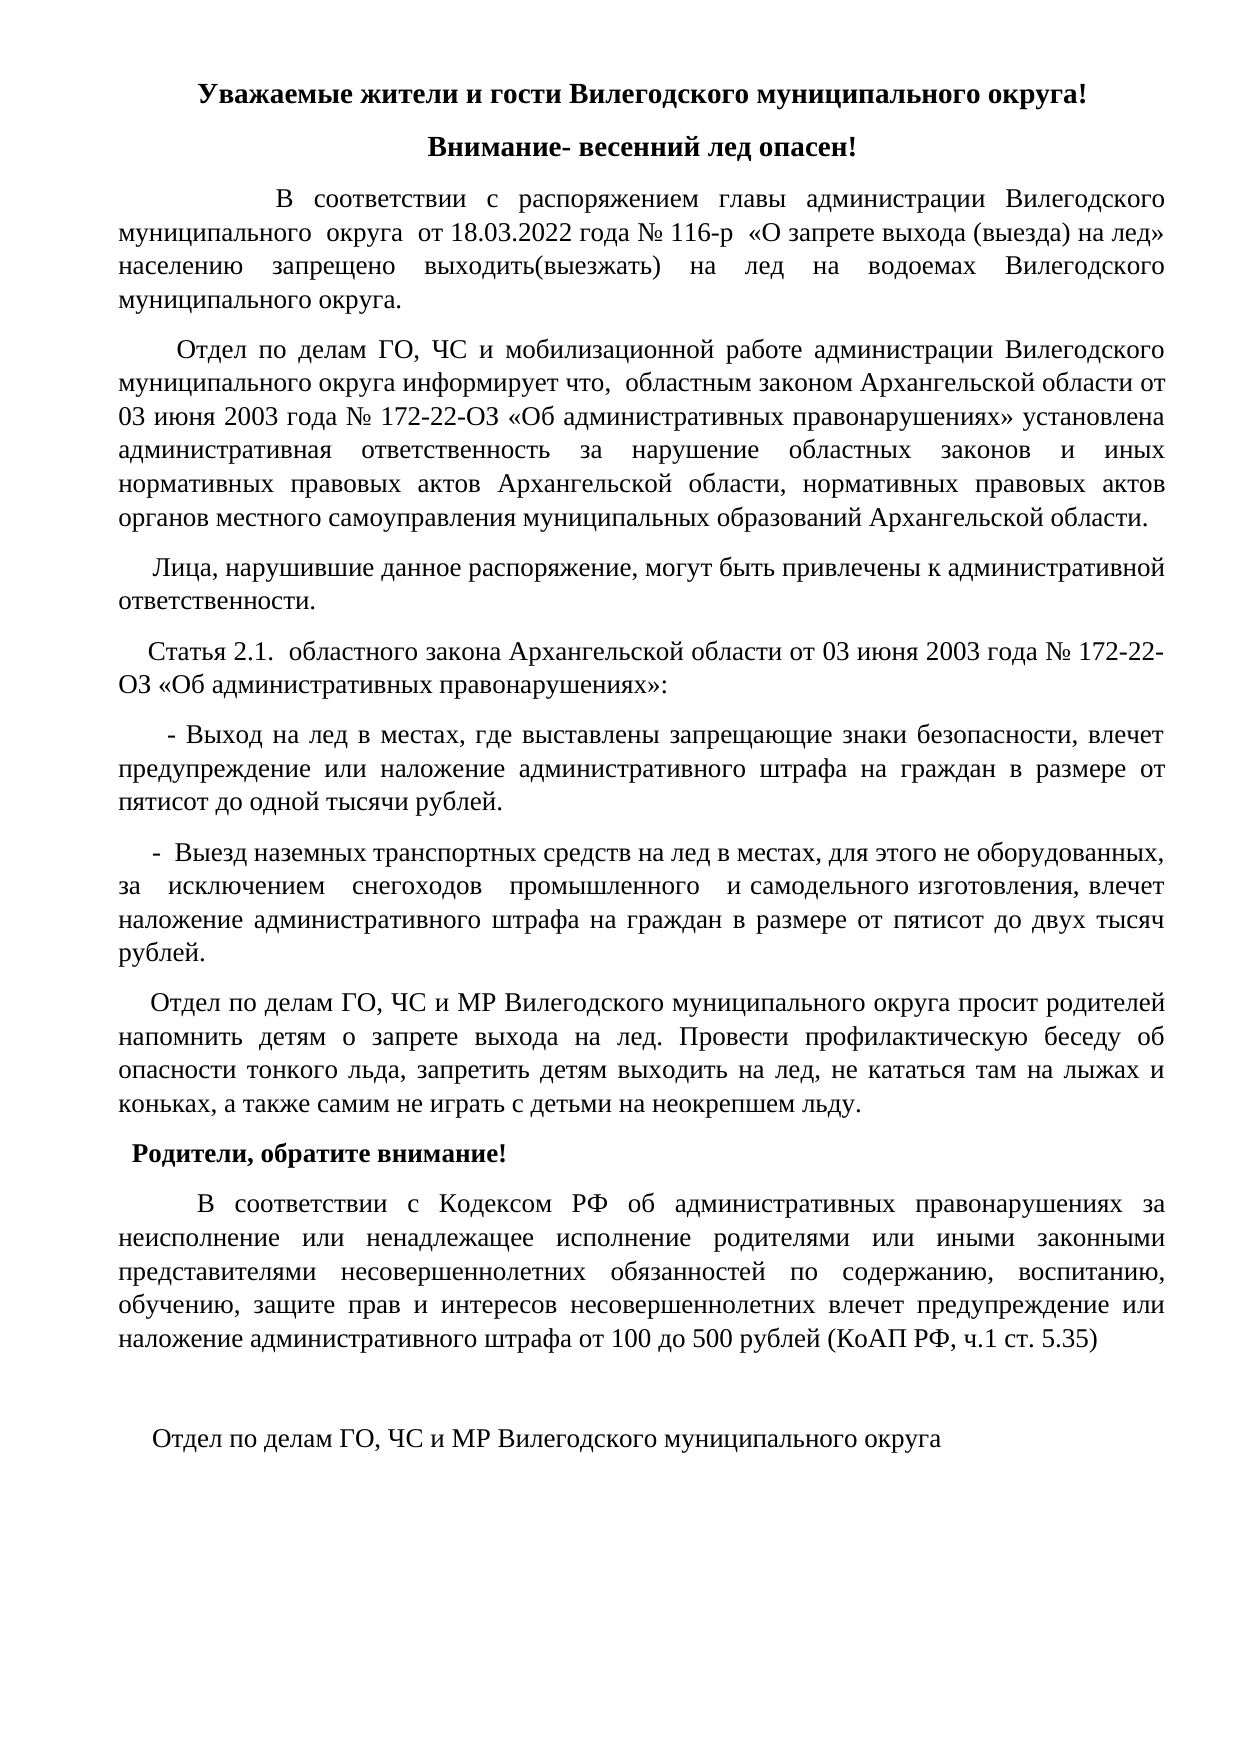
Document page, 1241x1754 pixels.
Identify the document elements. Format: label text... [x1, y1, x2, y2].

text Родители, обратите внимание! [118, 1137, 1167, 1168]
text Уважаемые жители и гости Вилегодского муниципального округа! [118, 76, 1167, 110]
text - Выезд наземных транспортных средств на лед в местах, для этого не оборудованных, за исключением снегоходов промышленного и самодельного изготовления, влечет наложение административного штрафа на граждан в размере от пятисот до двух тысяч рублей. [118, 836, 1167, 967]
text - Выход на лед в местах, где выставлены запрещающие знаки безопасности, влечет предупреждение или наложение административного штрафа на граждан в размере от пятисот до одной тысячи рублей. [118, 718, 1167, 817]
text Внимание- весенний лед опасен! [118, 129, 1167, 163]
text В соответствии с распоряжением главы администрации Вилегодского муниципального округа от 18.03.2022 года № 116-р «О запрете выхода (выезда) на лед» населению запрещено выходить(выезжать) на лед на водоемах Вилегодского муниципального округа. [118, 182, 1167, 314]
text Отдел по делам ГО, ЧС и мобилизационной работе администрации Вилегодского муниципального округа информирует что, областным законом Архангельской области от 03 июня 2003 года № 172-22-ОЗ «Об административных правонарушениях» установлена административная ответственность за нарушение областных законов и иных нормативных правовых актов Архангельской области, нормативных правовых актов органов местного самоуправления муниципальных образований Архангельской области. [118, 333, 1167, 532]
text В соответствии с Кодексом РФ об административных правонарушениях за неисполнение или ненадлежащее исполнение родителями или иными законными представителями несовершеннолетних обязанностей по содержанию, воспитанию, обучению, защите прав и интересов несовершеннолетних влечет предупреждение или наложение административного штрафа от 100 до 500 рублей (КоАП РФ, ч.1 ст. 5.35) [118, 1187, 1167, 1353]
text Отдел по делам ГО, ЧС и МР Вилегодского муниципального округа [118, 1422, 1167, 1453]
text Статья 2.1. областного закона Архангельской области от 03 июня 2003 года № 172-22-ОЗ «Об административных правонарушениях»: [118, 634, 1167, 699]
text Лица, нарушившие данное распоряжение, могут быть привлечены к административной ответственности. [118, 551, 1167, 616]
text Отдел по делам ГО, ЧС и МР Вилегодского муниципального округа просит родителей напомнить детям о запрете выхода на лед. Провести профилактическую беседу об опасности тонкого льда, запретить детям выходить на лед, не кататься там на лыжах и коньках, а также самим не играть с детьми на неокрепшем льду. [118, 986, 1167, 1118]
